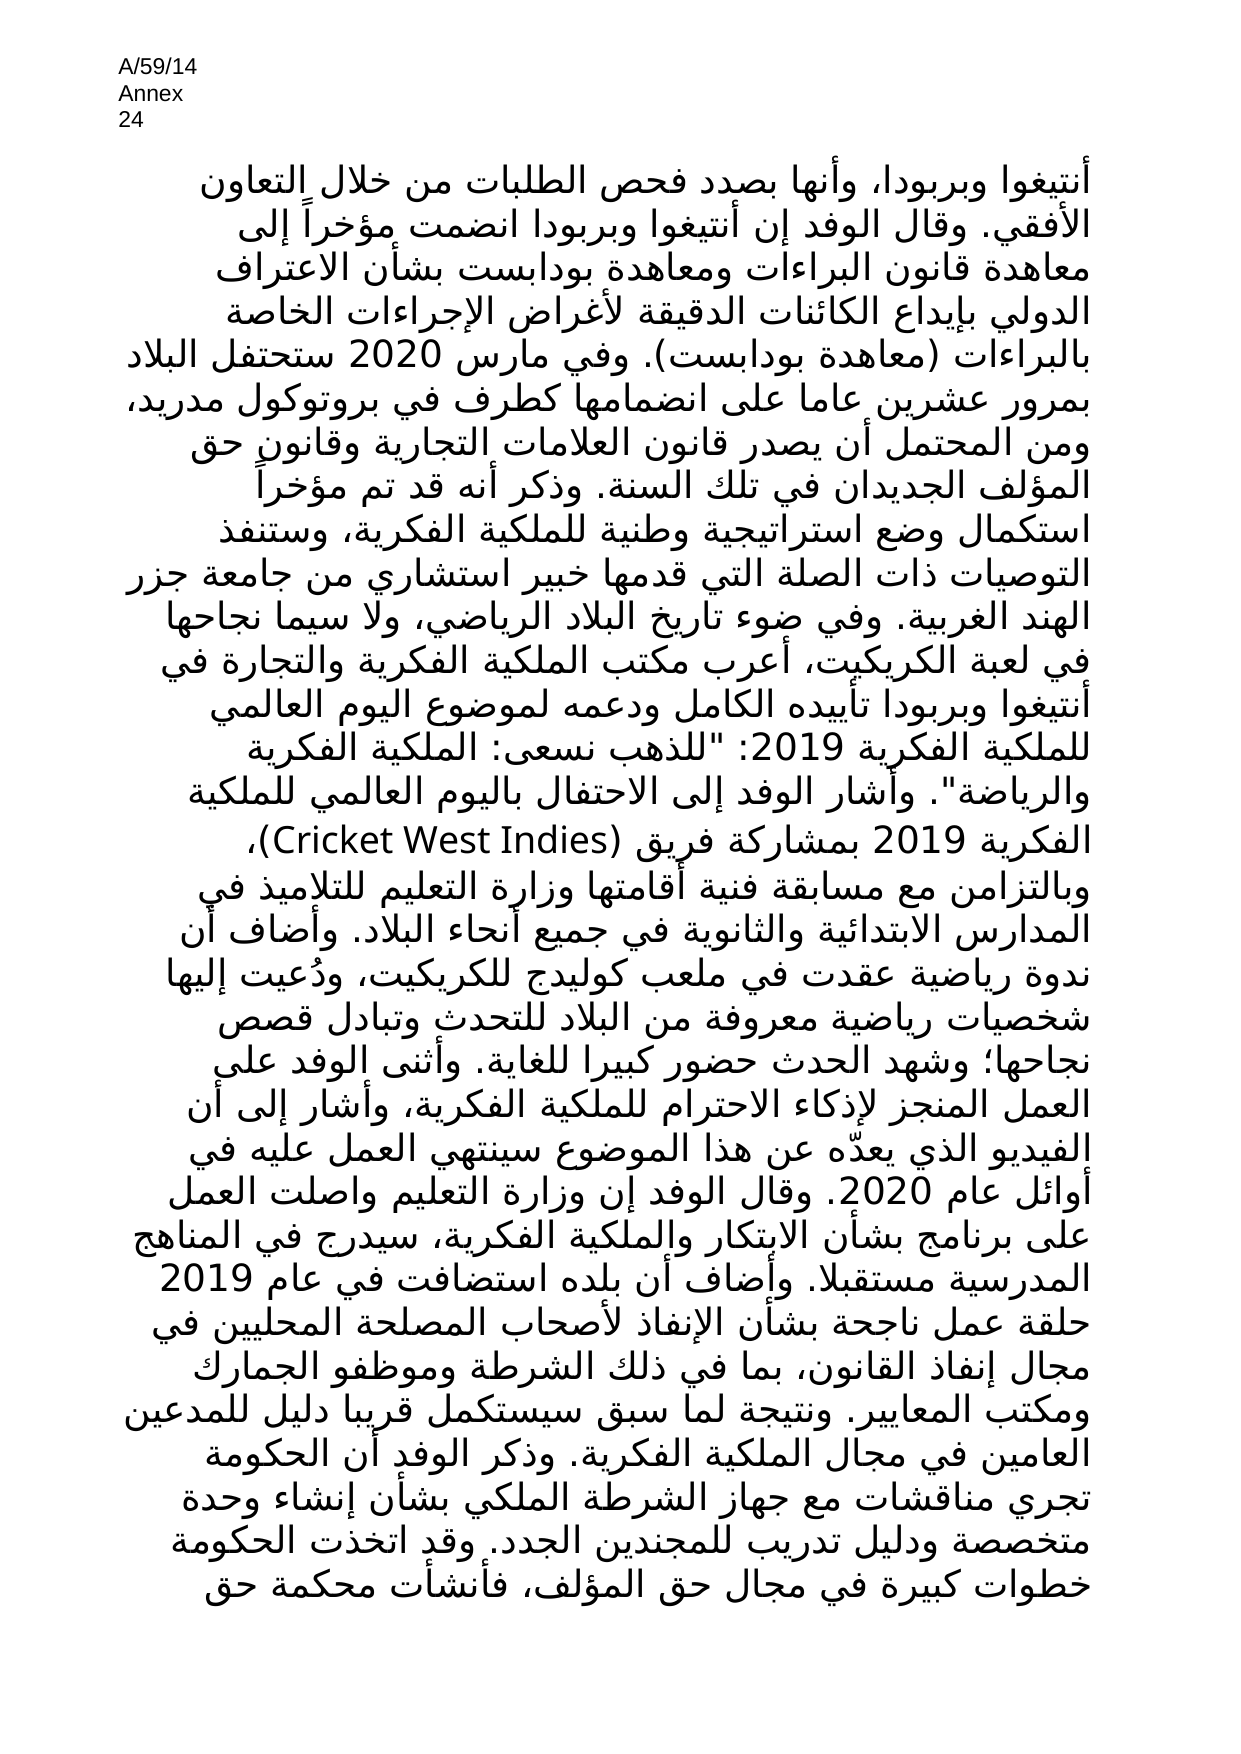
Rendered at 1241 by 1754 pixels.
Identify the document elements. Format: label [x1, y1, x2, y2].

text [118, 158, 1092, 1606]
